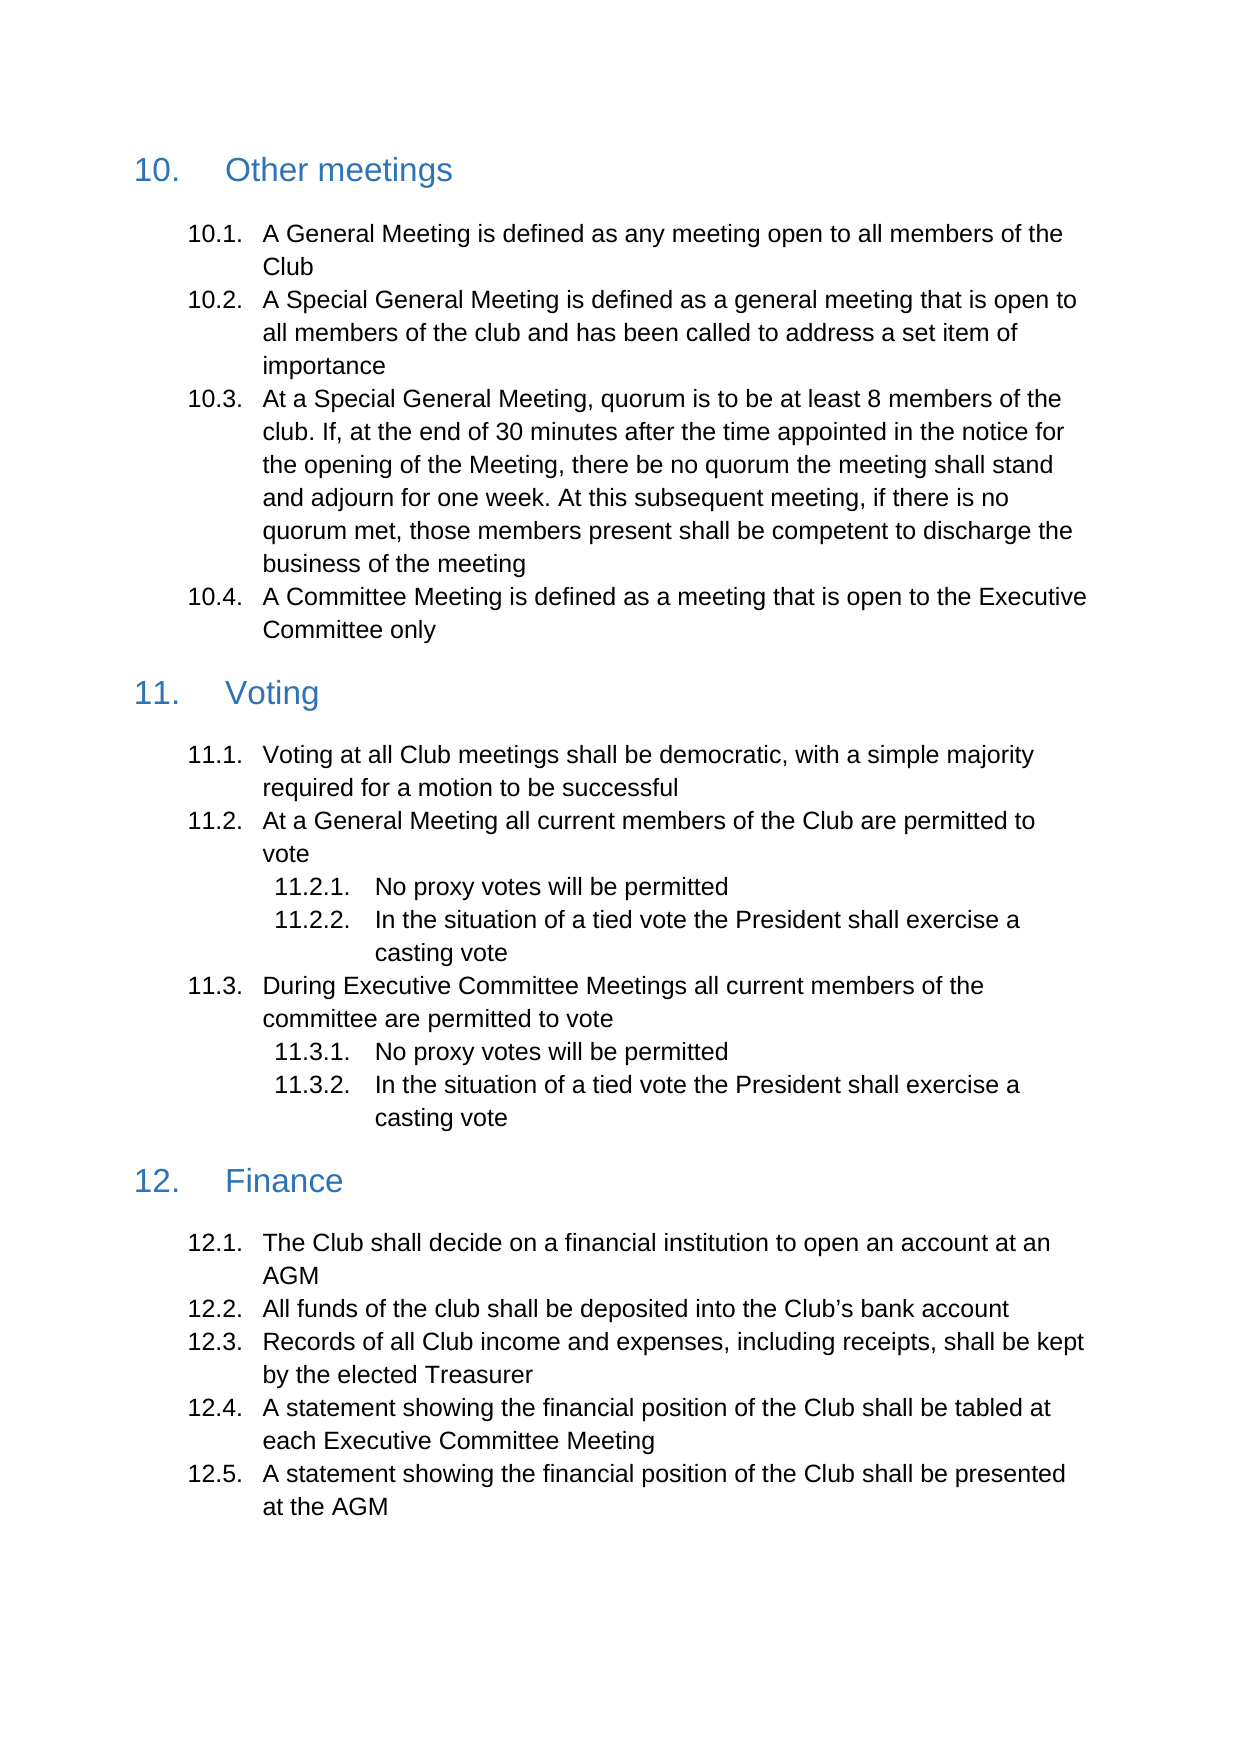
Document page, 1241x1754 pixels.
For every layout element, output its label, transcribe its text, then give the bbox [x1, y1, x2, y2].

subtitle Other meetings [150, 150, 1090, 188]
list During Executive Committee Meetings all current members of the committee are permitted to vote [187, 971, 1090, 1033]
list In the situation of a tied vote the President shall exercise a casting vote [274, 905, 1090, 967]
subtitle Voting [150, 673, 1090, 712]
list Records of all Club income and expenses, including receipts, shall be kept by the elected Treasurer [187, 1327, 1090, 1388]
list No proxy votes will be permitted [274, 872, 1090, 901]
list A statement showing the financial position of the Club shall be presented at the AGM [187, 1459, 1090, 1521]
list No proxy votes will be permitted [274, 1037, 1090, 1066]
list At a Special General Meeting, quorum is to be at least 8 members of the club. If, at the end of 30 minutes after the time appointed in the notice for the opening of the Meeting, there be no quorum the meeting shall stand and adjourn for one week. At this subsequent meeting, if there is no quorum met, those members present shall be competent to discharge the business of the meeting [187, 384, 1090, 578]
subtitle Finance [150, 1161, 1090, 1199]
list A statement showing the financial position of the Club shall be tabled at each Executive Committee Meeting [187, 1393, 1090, 1454]
list A Special General Meeting is defined as a general meeting that is open to all members of the club and has been called to address a set item of importance [187, 285, 1090, 380]
list At a General Meeting all current members of the Club are permitted to vote [187, 806, 1090, 868]
list The Club shall decide on a financial institution to open an account at an AGM [187, 1228, 1090, 1289]
list All funds of the club shall be deposited into the Club’s bank account [187, 1294, 1090, 1322]
list In the situation of a tied vote the President shall exercise a casting vote [274, 1070, 1090, 1132]
list A Committee Meeting is defined as a meeting that is open to the Executive Committee only [187, 582, 1090, 644]
list Voting at all Club meetings shall be democratic, with a simple majority required for a motion to be successful [187, 740, 1090, 802]
list A General Meeting is defined as any meeting open to all members of the Club [187, 219, 1090, 281]
